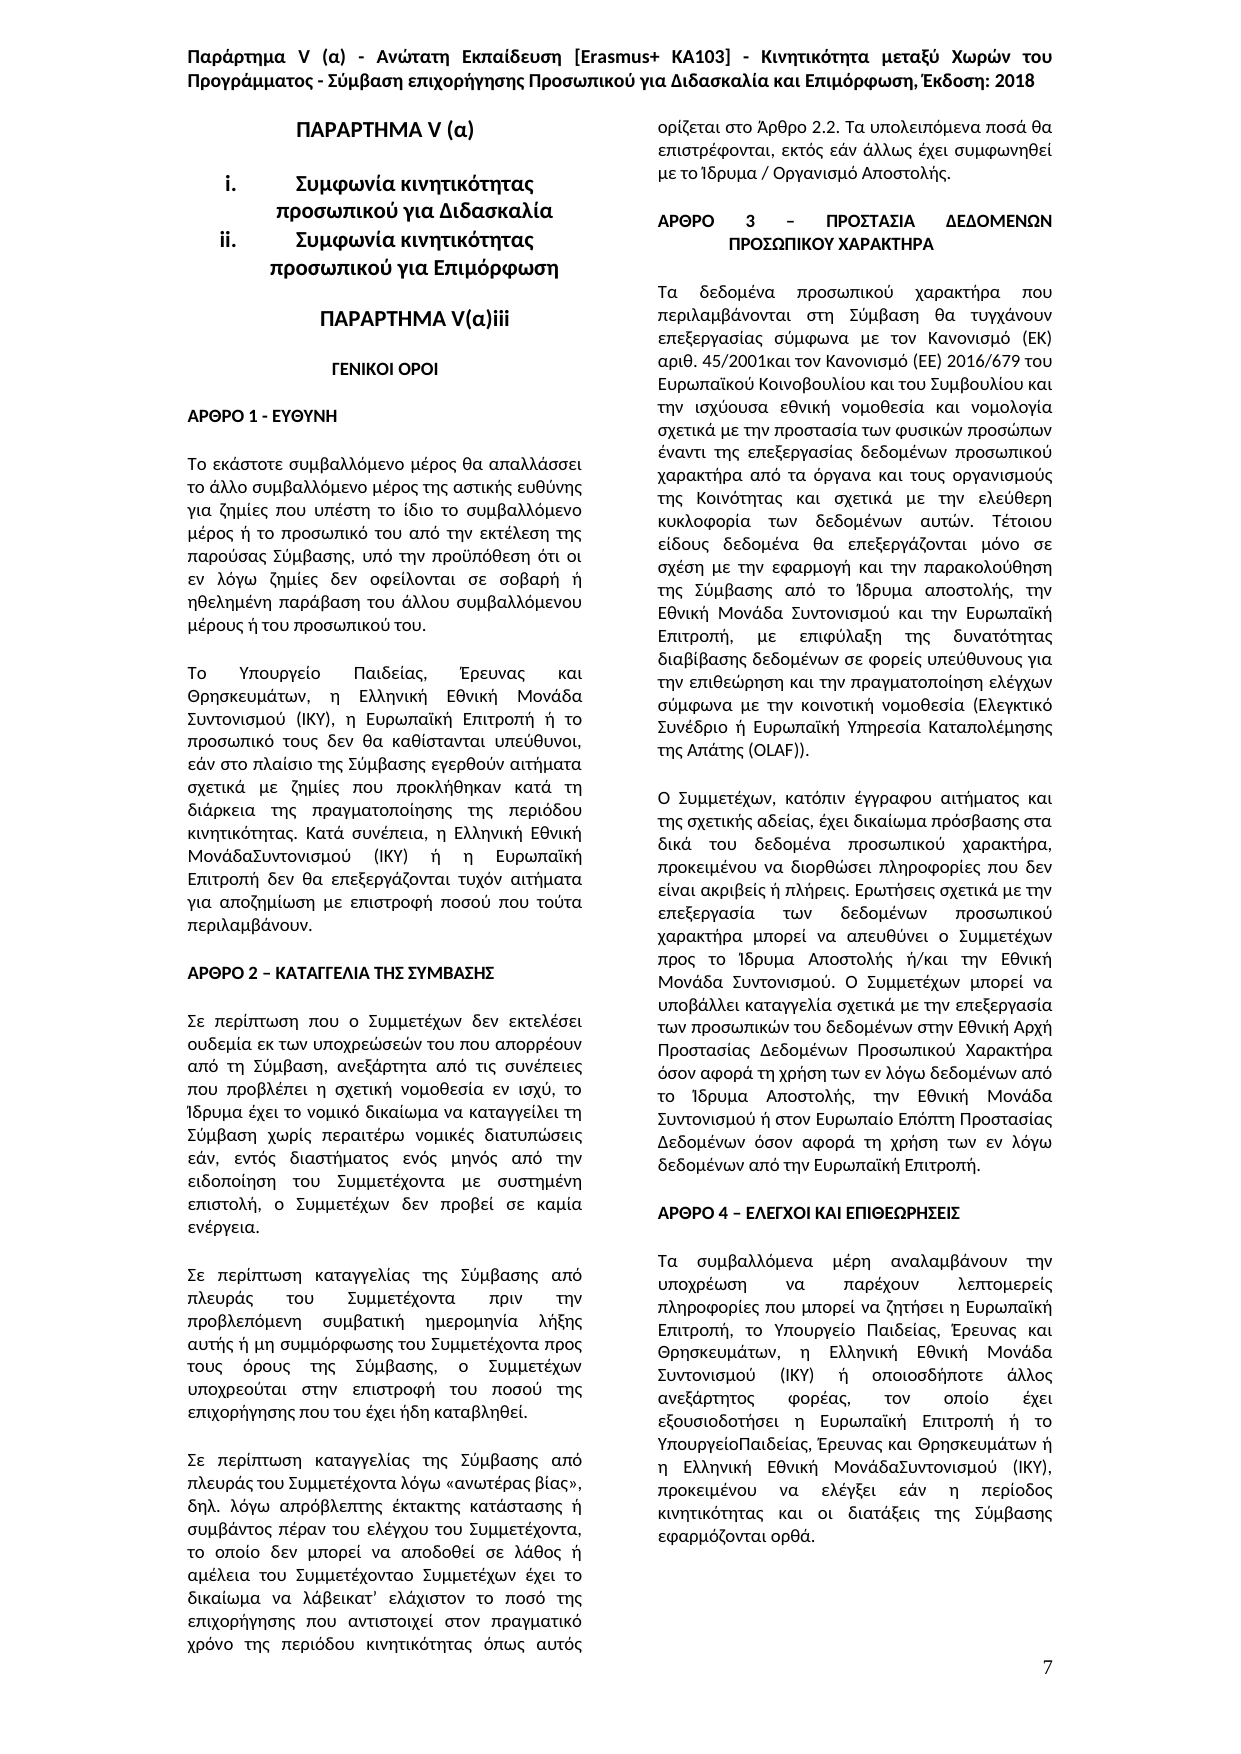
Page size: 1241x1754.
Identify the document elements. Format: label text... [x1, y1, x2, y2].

text ΑΡΘΡΟ 1 - ΕΥΘΥΝΗ [187, 404, 583, 427]
text Σε περίπτωση που ο Συμμετέχων δεν εκτελέσει ουδεμία εκ των υποχρεώσεών του που απορρέουν από τη Σύμβαση, ανεξάρτητα από τις συνέπειες που προβλέπει η σχετική νομοθεσία εν ισχύ, το Ίδρυμα έχει το νομικό δικαίωμα να καταγγείλει τη Σύμβαση χωρίς περαιτέρω νομικές διατυπώσεις εάν, εντός διαστήματος ενός μηνός από την ειδοποίηση του Συμμετέχοντα με συστημένη επιστολή, ο Συμμετέχων δεν προβεί σε καμία ενέργεια. [187, 1009, 583, 1238]
text Τα συμβαλλόμενα μέρη αναλαμβάνουν την υποχρέωση να παρέχουν λεπτομερείς πληροφορίες που μπορεί να ζητήσει η Ευρωπαϊκή Επιτροπή, το Υπουργείο Παιδείας, Έρευνας και Θρησκευμάτων, η Ελληνική Εθνική Μονάδα Συντονισμού (ΙΚΥ) ή οποιοσδήποτε άλλος ανεξάρτητος φορέας, τον οποίο έχει εξουσιοδοτήσει η Ευρωπαϊκή Επιτροπή ή το ΥπουργείοΠαιδείας, Έρευνας και Θρησκευμάτων ή η Ελληνική Εθνική ΜονάδαΣυντονισμού (ΙΚΥ), προκειμένου να ελέγξει εάν η περίοδος κινητικότητας και οι διατάξεις της Σύμβασης εφαρμόζονται ορθά. [658, 1249, 1053, 1547]
text Τα δεδομένα προσωπικού χαρακτήρα που περιλαμβάνονται στη Σύμβαση θα τυγχάνουν επεξεργασίας σύμφωνα με τον Κανονισμό (ΕΚ) αριθ. 45/2001και τον Κανονισμό (ΕΕ) 2016/679 του Ευρωπαϊκού Κοινοβουλίου και του Συμβουλίου και την ισχύουσα εθνική νομοθεσία και νομολογία σχετικά με την προστασία των φυσικών προσώπων έναντι της επεξεργασίας δεδομένων προσωπικού χαρακτήρα από τα όργανα και τους οργανισμούς της Κοινότητας και σχετικά με την ελεύθερη κυκλοφορία των δεδομένων αυτών. Τέτοιου είδους δεδομένα θα επεξεργάζονται μόνο σε σχέση με την εφαρμογή και την παρακολούθηση της Σύμβασης από το Ίδρυμα αποστολής, την Εθνική Μονάδα Συντονισμού και την Ευρωπαϊκή Επιτροπή, με επιφύλαξη της δυνατότητας διαβίβασης δεδομένων σε φορείς υπεύθυνους για την επιθεώρηση και την πραγματοποίηση ελέγχων σύμφωνα με την κοινοτική νομοθεσία (Ελεγκτικό Συνέδριο ή Ευρωπαϊκή Υπηρεσία Καταπολέμησης της Απάτης (OLAF)). [658, 280, 1053, 761]
text Σε περίπτωση καταγγελίας της Σύμβασης από πλευράς του Συμμετέχοντα λόγω «ανωτέρας βίας», δηλ. λόγω απρόβλεπτης έκτακτης κατάστασης ή συμβάντος πέραν του ελέγχου του Συμμετέχοντα, το οποίο δεν μπορεί να αποδοθεί σε λάθος ή αμέλεια του Συμμετέχονταο Συμμετέχων έχει το δικαίωμα να λάβεικατ’ ελάχιστον το ποσό της επιχορήγησης που αντιστοιχεί στον πραγματικό χρόνο της περιόδου κινητικότητας όπως αυτός ορίζεται στο Άρθρο 2.2. Τα υπολειπόμενα ποσά θα επιστρέφονται, εκτός εάν άλλως έχει συμφωνηθεί με το Ίδρυμα / Οργανισμό Αποστολής. [187, 1448, 583, 1654]
list Συμφωνία κινητικότητας προσωπικού για Επιμόρφωση [187, 225, 583, 281]
text ΓΕΝΙΚΟΙ ΟΡΟΙ [187, 357, 583, 379]
text Το Υπουργείο Παιδείας, Έρευνας και Θρησκευμάτων, η Ελληνική Εθνική Μονάδα Συντονισμού (ΙΚΥ), η Ευρωπαϊκή Επιτροπή ή το προσωπικό τους δεν θα καθίστανται υπεύθυνοι, εάν στο πλαίσιο της Σύμβασης εγερθούν αιτήματα σχετικά με ζημίες που προκλήθηκαν κατά τη διάρκεια της πραγματοποίησης της περιόδου κινητικότητας. Κατά συνέπεια, η Ελληνική Εθνική ΜονάδαΣυντονισμού (ΙΚΥ) ή η Ευρωπαϊκή Επιτροπή δεν θα επεξεργάζονται τυχόν αιτήματα για αποζημίωση με επιστροφή ποσού που τούτα περιλαμβάνουν. [187, 661, 583, 936]
list Συμφωνία κινητικότητας προσωπικού για Διδασκαλία [187, 169, 583, 225]
text ΑΡΘΡΟ 2 – ΚΑΤΑΓΓΕΛΙΑ ΤΗΣ ΣΥΜΒΑΣΗΣ [187, 961, 583, 984]
text ΑΡΘΡΟ 4 – ΕΛΕΓΧΟΙ ΚΑΙ ΕΠΙΘΕΩΡΗΣΕΙΣ [658, 1201, 1053, 1224]
text Ο Συμμετέχων, κατόπιν έγγραφου αιτήματος και της σχετικής αδείας, έχει δικαίωμα πρόσβασης στα δικά του δεδομένα προσωπικού χαρακτήρα, προκειμένου να διορθώσει πληροφορίες που δεν είναι ακριβείς ή πλήρεις. Ερωτήσεις σχετικά με την επεξεργασία των δεδομένων προσωπικού χαρακτήρα μπορεί να απευθύνει ο Συμμετέχων προς το Ίδρυμα Αποστολής ή/και την Εθνική Μονάδα Συντονισμού. Ο Συμμετέχων μπορεί να υποβάλλει καταγγελία σχετικά με την επεξεργασία των προσωπικών του δεδομένων στην Εθνική Αρχή Προστασίας Δεδομένων Προσωπικού Χαρακτήρα όσον αφορά τη χρήση των εν λόγω δεδομένων από το Ίδρυμα Αποστολής, την Εθνική Μονάδα Συντονισμού ή στον Ευρωπαίο Επόπτη Προστασίας Δεδομένων όσον αφορά τη χρήση των εν λόγω δεδομένων από την Ευρωπαϊκή Επιτροπή. [658, 786, 1053, 1176]
text ΑΡΘΡΟ 3 – ΠΡΟΣΤΑΣΙΑ ΔΕΔΟΜΕΝΩΝ ΠΡΟΣΩΠΙΚΟΥ ΧΑΡΑΚΤΗΡΑ [658, 209, 1053, 255]
text ΠΑΡΑΡΤΗΜΑ V (α) [187, 116, 583, 144]
text Το εκάστοτε συμβαλλόμενο μέρος θα απαλλάσσει το άλλο συμβαλλόμενο μέρος της αστικής ευθύνης για ζημίες που υπέστη το ίδιο το συμβαλλόμενο μέρος ή το προσωπικό του από την εκτέλεση της παρούσας Σύμβασης, υπό την προϋπόθεση ότι οι εν λόγω ζημίες δεν οφείλονται σε σοβαρή ή ηθελημένη παράβαση του άλλου συμβαλλόμενου μέρους ή του προσωπικού του. [187, 452, 583, 636]
text Σε περίπτωση καταγγελίας της Σύμβασης από πλευράς του Συμμετέχοντα πριν την προβλεπόμενη συμβατική ημερομηνία λήξης αυτής ή μη συμμόρφωσης του Συμμετέχοντα προς τους όρους της Σύμβασης, ο Συμμετέχων υποχρεούται στην επιστροφή του ποσού της επιχορήγησης που του έχει ήδη καταβληθεί. [187, 1263, 583, 1423]
list ΠΑΡΑΡΤΗΜΑ V(α)iii [247, 304, 583, 332]
